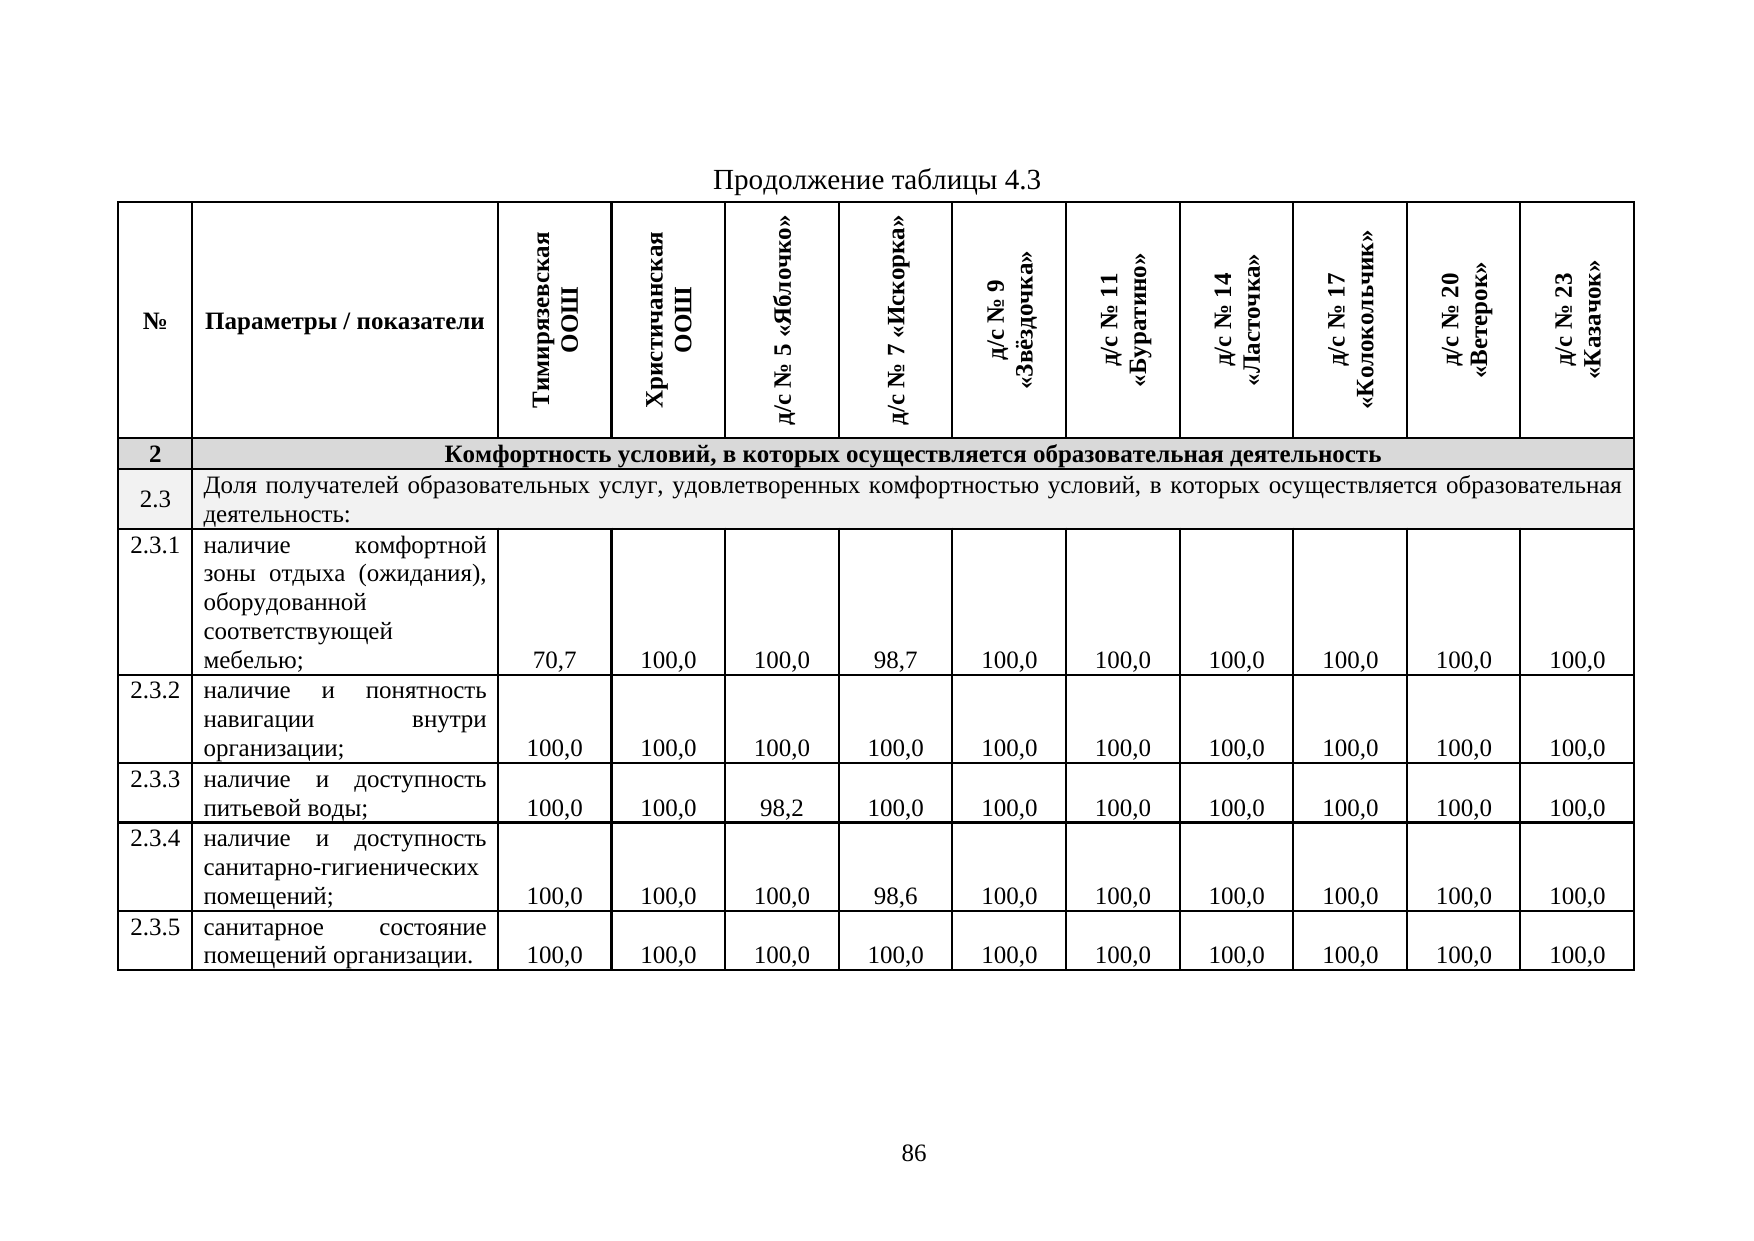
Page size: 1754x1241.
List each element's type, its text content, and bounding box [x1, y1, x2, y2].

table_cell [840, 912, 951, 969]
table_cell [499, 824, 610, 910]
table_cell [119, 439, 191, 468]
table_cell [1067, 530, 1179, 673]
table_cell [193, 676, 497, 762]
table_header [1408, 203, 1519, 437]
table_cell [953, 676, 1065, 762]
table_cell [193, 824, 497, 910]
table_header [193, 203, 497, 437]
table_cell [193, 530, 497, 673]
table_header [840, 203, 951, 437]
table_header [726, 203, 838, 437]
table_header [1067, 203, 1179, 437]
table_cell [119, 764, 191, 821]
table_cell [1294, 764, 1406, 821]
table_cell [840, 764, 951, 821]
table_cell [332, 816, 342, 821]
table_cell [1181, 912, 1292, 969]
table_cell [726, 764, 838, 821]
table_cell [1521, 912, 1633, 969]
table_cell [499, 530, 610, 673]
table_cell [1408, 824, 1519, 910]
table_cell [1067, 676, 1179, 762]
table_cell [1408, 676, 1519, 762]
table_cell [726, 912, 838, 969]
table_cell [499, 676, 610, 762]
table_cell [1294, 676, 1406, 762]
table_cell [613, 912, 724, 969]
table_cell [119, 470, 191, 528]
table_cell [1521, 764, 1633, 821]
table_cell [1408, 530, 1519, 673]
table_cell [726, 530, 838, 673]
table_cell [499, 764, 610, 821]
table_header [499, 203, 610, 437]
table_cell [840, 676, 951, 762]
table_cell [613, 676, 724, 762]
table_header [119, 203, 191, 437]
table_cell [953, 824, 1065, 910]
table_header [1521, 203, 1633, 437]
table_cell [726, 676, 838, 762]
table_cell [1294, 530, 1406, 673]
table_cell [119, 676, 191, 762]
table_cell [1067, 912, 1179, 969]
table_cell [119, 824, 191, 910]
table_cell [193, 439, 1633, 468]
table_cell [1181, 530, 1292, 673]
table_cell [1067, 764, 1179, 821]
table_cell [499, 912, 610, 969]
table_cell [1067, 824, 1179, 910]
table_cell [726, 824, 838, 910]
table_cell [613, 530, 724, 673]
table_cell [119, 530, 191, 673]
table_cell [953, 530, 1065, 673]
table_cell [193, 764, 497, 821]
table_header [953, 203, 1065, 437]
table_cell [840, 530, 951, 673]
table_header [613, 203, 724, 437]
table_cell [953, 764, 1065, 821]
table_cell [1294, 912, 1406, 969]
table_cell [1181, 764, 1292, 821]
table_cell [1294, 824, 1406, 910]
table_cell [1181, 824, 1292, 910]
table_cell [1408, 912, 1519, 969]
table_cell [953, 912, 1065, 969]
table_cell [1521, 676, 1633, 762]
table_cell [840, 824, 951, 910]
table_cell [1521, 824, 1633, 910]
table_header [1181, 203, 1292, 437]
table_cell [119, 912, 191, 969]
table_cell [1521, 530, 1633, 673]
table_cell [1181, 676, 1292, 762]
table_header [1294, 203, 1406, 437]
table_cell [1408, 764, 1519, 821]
text Продолжение таблицы 4.3 [118, 162, 1636, 196]
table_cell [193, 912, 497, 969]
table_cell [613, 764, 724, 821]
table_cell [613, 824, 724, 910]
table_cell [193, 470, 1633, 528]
